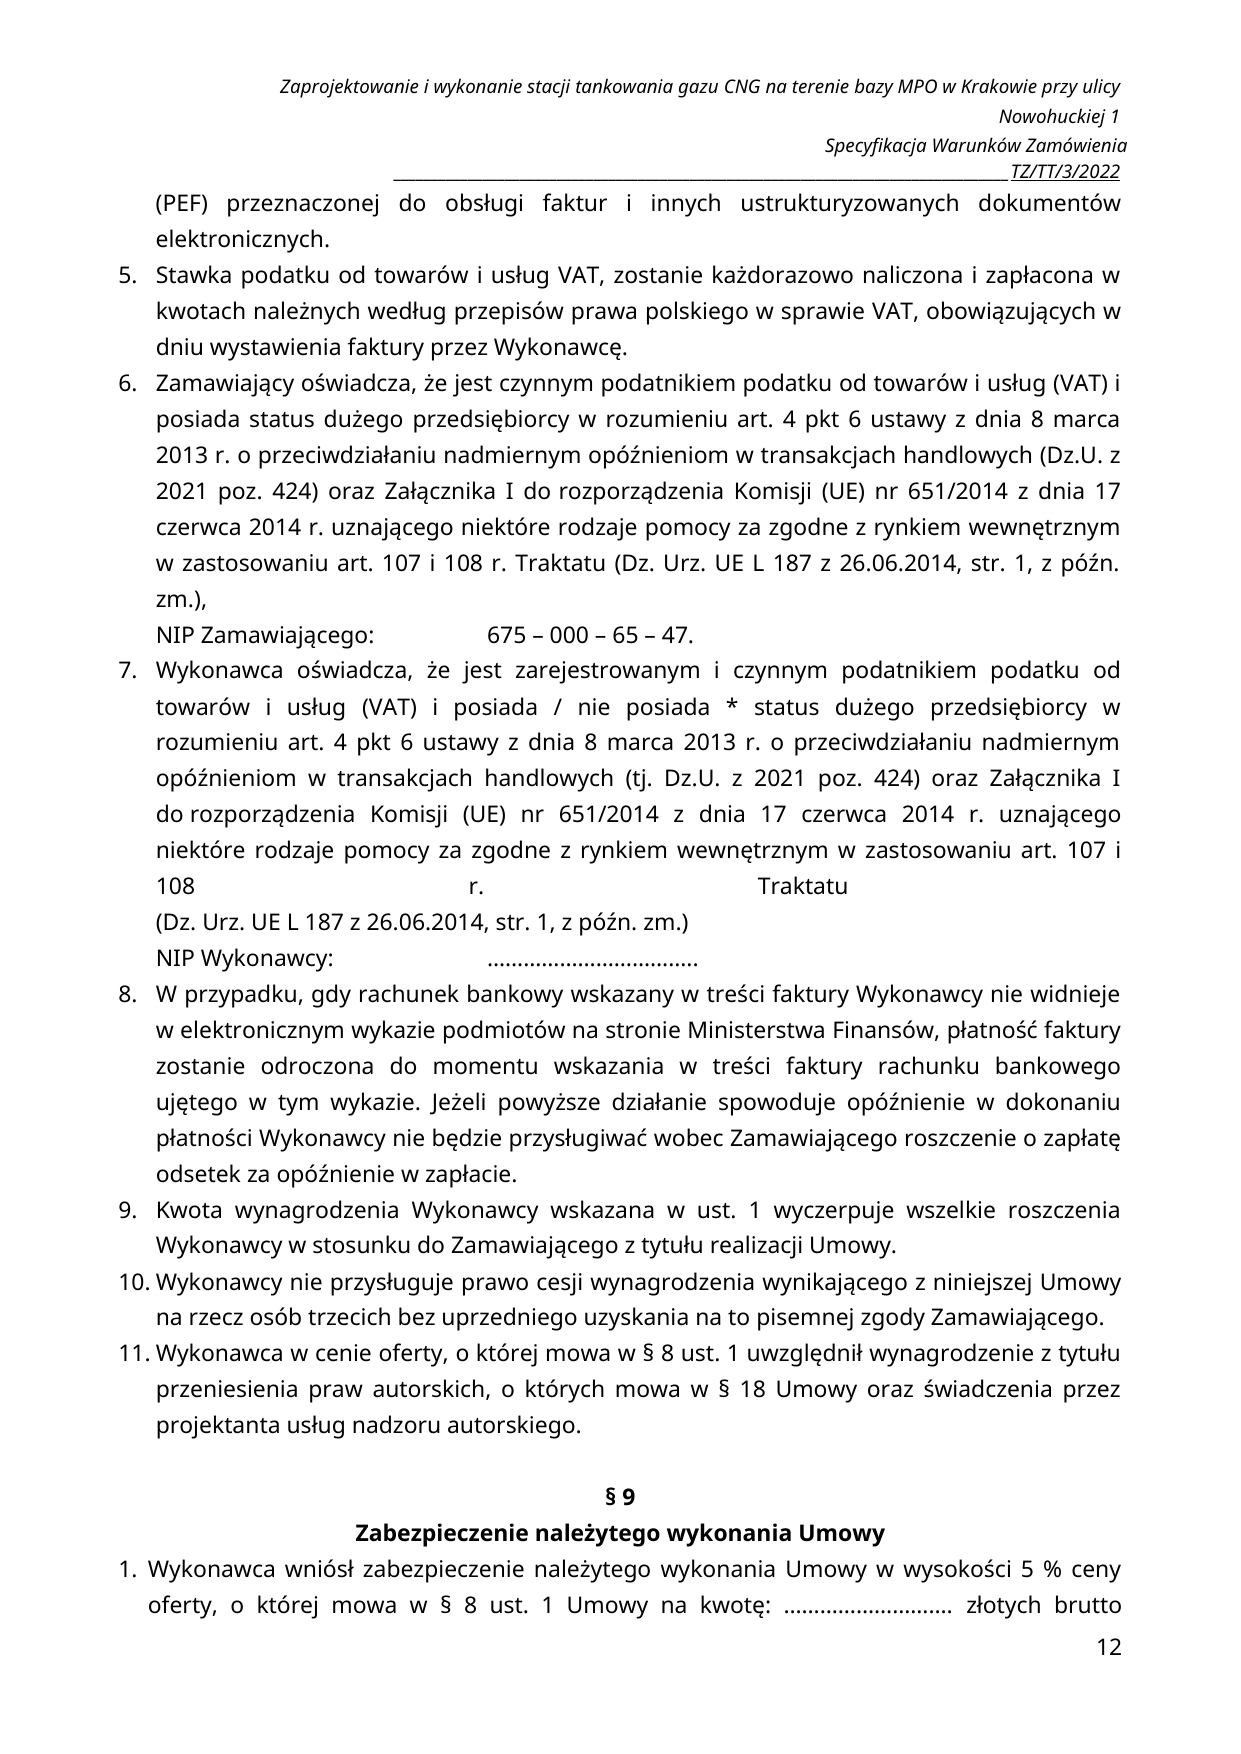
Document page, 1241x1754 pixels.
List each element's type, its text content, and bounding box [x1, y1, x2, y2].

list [118, 1553, 1122, 1620]
list Wykonawca w cenie oferty, o której mowa w § 8 ust. 1 uwzględnił wynagrodzenie z tytułu przeniesienia praw autorskich, o których mowa w § 18 Umowy oraz świadczenia przez projektanta usług nadzoru autorskiego. [118, 1337, 1122, 1440]
list Wykonawca oświadcza, że jest zarejestrowanym i czynnym podatnikiem podatku od towarów i usług (VAT) i posiada / nie posiada * status dużego przedsiębiorcy w rozumieniu art. 4 pkt 6 ustawy z dnia 8 marca 2013 r. o przeciwdziałaniu nadmiernym opóźnieniom w transakcjach handlowych (tj. Dz.U. z 2021 poz. 424) oraz Załącznika I do rozporządzenia Komisji (UE) nr 651/2014 z dnia 17 czerwca 2014 r. uznającego niektóre rodzaje pomocy za zgodne z rynkiem wewnętrznym w zastosowaniu art. 107 i 108 r. Traktatu (Dz. Urz. UE L 187 z 26.06.2014, str. 1, z późn. zm.) [118, 654, 1122, 937]
list W przypadku, gdy rachunek bankowy wskazany w treści faktury Wykonawcy nie widnieje w elektronicznym wykazie podmiotów na stronie Ministerstwa Finansów, płatność faktury zostanie odroczona do momentu wskazania w treści faktury rachunku bankowego ujętego w tym wykazie. Jeżeli powyższe działanie spowoduje opóźnienie w dokonaniu płatności Wykonawcy nie będzie przysługiwać wobec Zamawiającego roszczenie o zapłatę odsetek za opóźnienie w zapłacie. [118, 978, 1122, 1189]
text Zabezpieczenie należytego wykonania Umowy [118, 1517, 1122, 1548]
list Kwota wynagrodzenia Wykonawcy wskazana w ust. 1 wyczerpuje wszelkie roszczenia Wykonawcy w stosunku do Zamawiającego z tytułu realizacji Umowy. [118, 1193, 1122, 1261]
list Stawka podatku od towarów i usług VAT, zostanie każdorazowo naliczona i zapłacona w kwotach należnych według przepisów prawa polskiego w sprawie VAT, obowiązujących w dniu wystawienia faktury przez Wykonawcę. [118, 259, 1122, 362]
list NIP Zamawiającego: 675 – 000 – 65 – 47. [156, 618, 1122, 650]
list Wykonawcy nie przysługuje prawo cesji wynagrodzenia wynikającego z niniejszej Umowy na rzecz osób trzecich bez uprzedniego uzyskania na to pisemnej zgody Zamawiającego. [118, 1265, 1122, 1333]
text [155, 187, 1122, 254]
list Zamawiający oświadcza, że jest czynnym podatnikiem podatku od towarów i usług (VAT) i posiada status dużego przedsiębiorcy w rozumieniu art. 4 pkt 6 ustawy z dnia 8 marca 2013 r. o przeciwdziałaniu nadmiernym opóźnieniom w transakcjach handlowych (Dz.U. z 2021 poz. 424) oraz Załącznika I do rozporządzenia Komisji (UE) nr 651/2014 z dnia 17 czerwca 2014 r. uznającego niektóre rodzaje pomocy za zgodne z rynkiem wewnętrznym w zastosowaniu art. 107 i 108 r. Traktatu (Dz. Urz. UE L 187 z 26.06.2014, str. 1, z późn. zm.), [118, 367, 1122, 614]
list NIP Wykonawcy: …………………………….. [156, 942, 1122, 973]
text § 9 [118, 1481, 1122, 1512]
